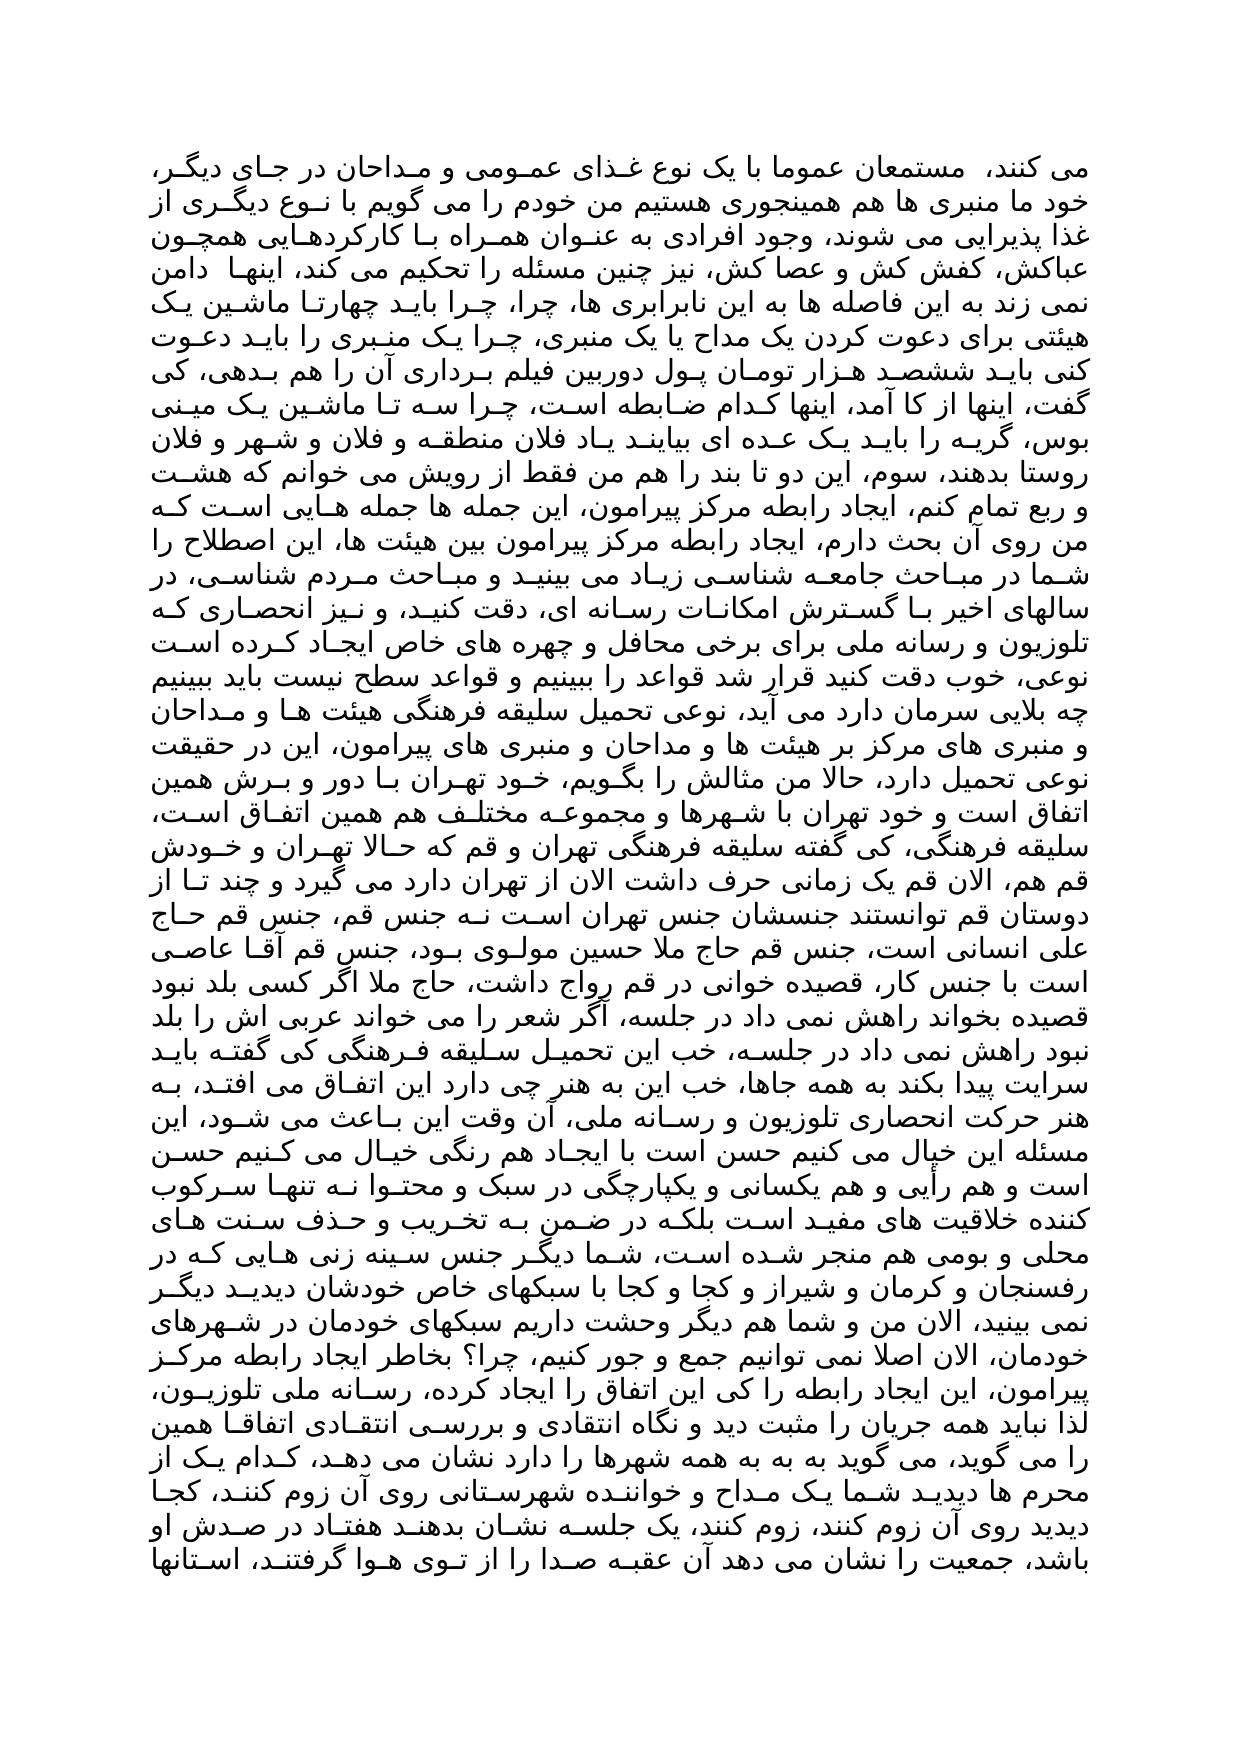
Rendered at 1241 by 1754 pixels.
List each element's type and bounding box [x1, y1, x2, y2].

text [150, 150, 1090, 1576]
